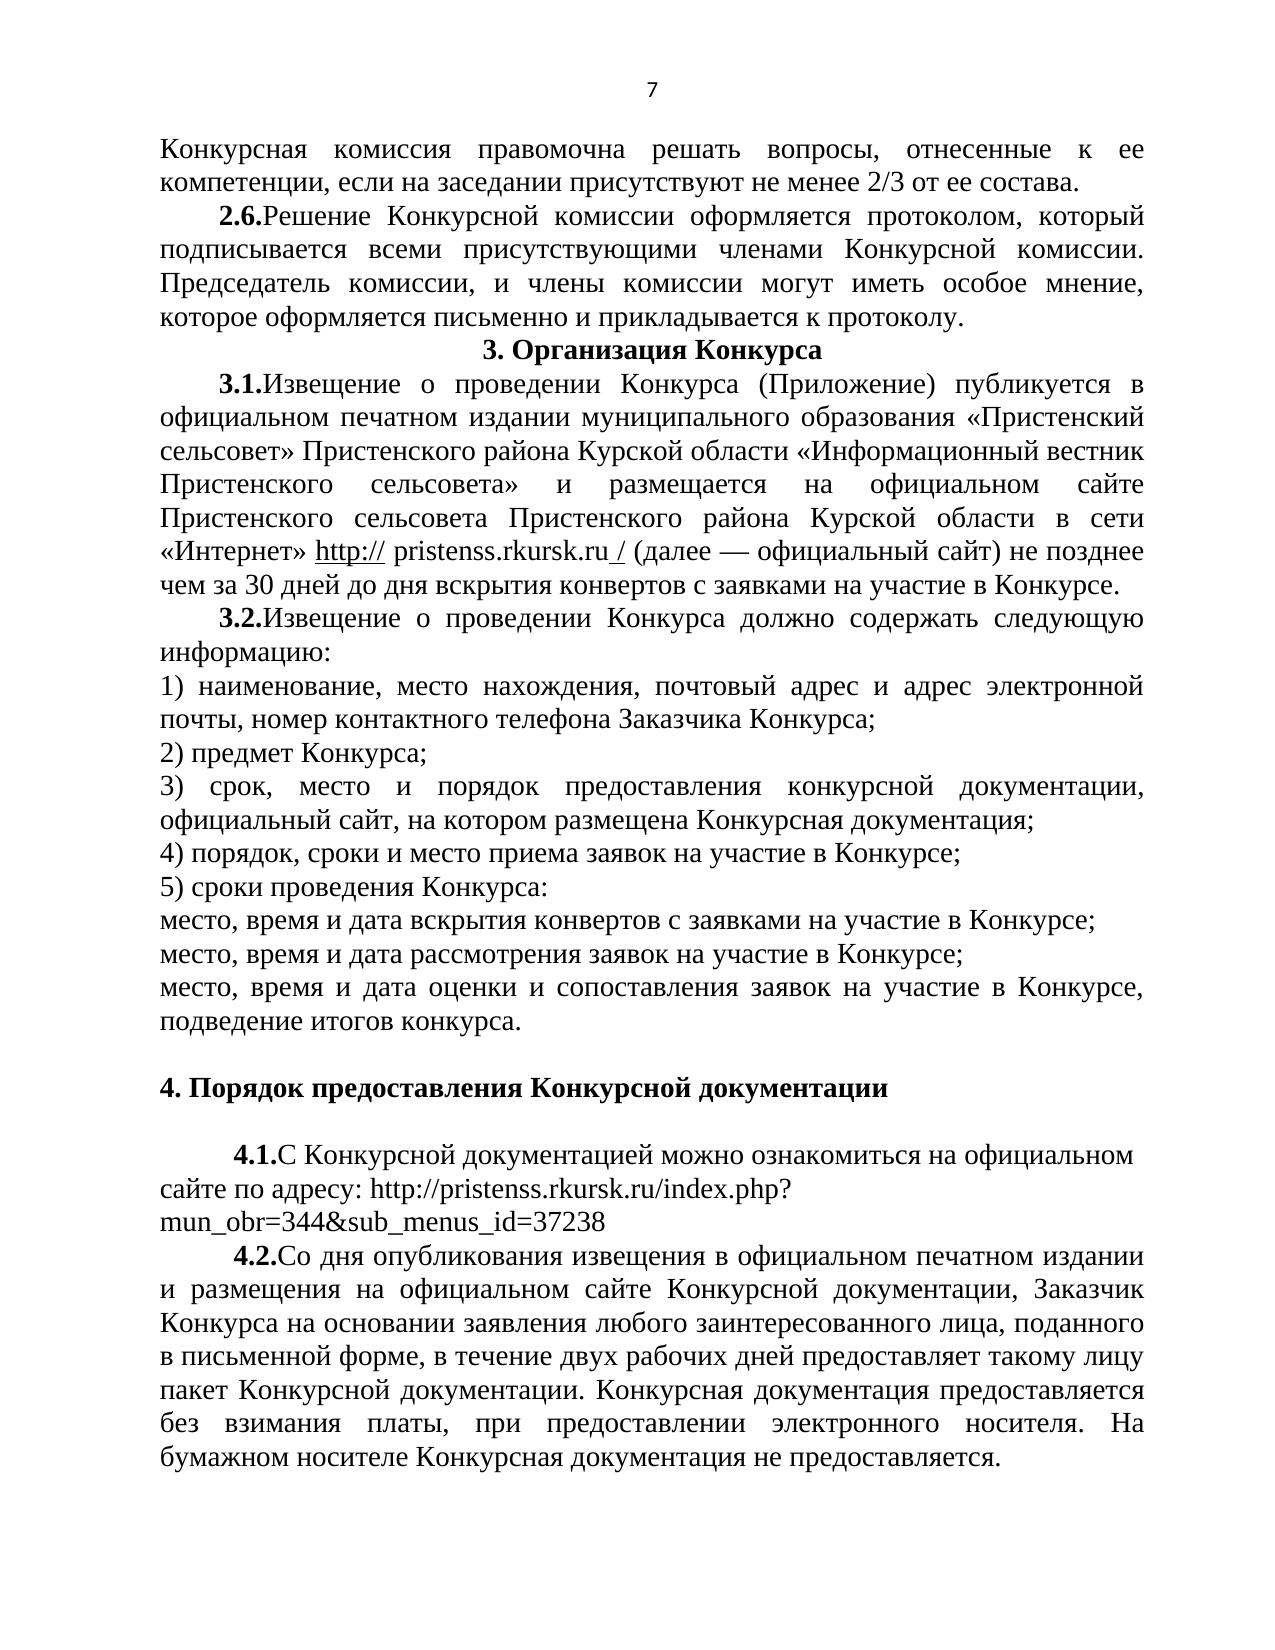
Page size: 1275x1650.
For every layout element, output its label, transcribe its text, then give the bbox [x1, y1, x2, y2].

text 3) срок, место и порядок предоставления конкурсной документации, официальный сайт, на котором размещена Конкурсная документация; [159, 768, 1145, 835]
text 3.2.Извещение о проведении Конкурса должно содержать следующую информацию: [159, 601, 1145, 668]
text 3.1.Извещение о проведении Конкурса (Приложение) публикуется в официальном печатном издании муниципального образования «Пристенский сельсовет» Пристенского района Курской области «Информационный вестник Пристенского сельсовета» и размещается на официальном сайте Пристенского сельсовета Пристенского района Курской области в сети «Интернет» http:// pristenss.rkursk.ru / (далее — официальный сайт) не позднее чем за 30 дней до дня вскрытия конвертов с заявками на участие в Конкурсе. [159, 366, 1145, 601]
text 5) сроки проведения Конкурса: [159, 869, 1145, 902]
text 4. Порядок предоставления Конкурсной документации [159, 1070, 1145, 1104]
text 4.1.С Конкурсной документацией можно ознакомиться на официальном сайте по адресу: http://pristenss.rkursk.ru/index.php?mun_obr=344&sub_menus_id=37238 [159, 1137, 1145, 1238]
text 4.2.Со дня опубликования извещения в официальном печатном издании и размещения на официальном сайте Конкурсной документации, Заказчик Конкурса на основании заявления любого заинтересованного лица, поданного в письменной форме, в течение двух рабочих дней предоставляет такому лицу пакет Конкурсной документации. Конкурсная документация предоставляется без взимания платы, при предоставлении электронного носителя. На бумажном носителе Конкурсная документация не предоставляется. [159, 1238, 1145, 1473]
text 1) наименование, место нахождения, почтовый адрес и адрес электронной почты, номер контактного телефона Заказчика Конкурса; [159, 668, 1145, 735]
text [159, 131, 1145, 198]
text 4) порядок, сроки и место приема заявок на участие в Конкурсе; [159, 835, 1145, 869]
text 2) предмет Конкурса; [159, 735, 1145, 768]
text место, время и дата рассмотрения заявок на участие в Конкурсе; [159, 936, 1145, 969]
text место, время и дата вскрытия конвертов с заявками на участие в Конкурсе; [159, 902, 1145, 936]
text место, время и дата оценки и сопоставления заявок на участие в Конкурсе, подведение итогов конкурса. [159, 969, 1145, 1037]
text 3. Организация Конкурса [159, 332, 1145, 366]
text 2.6.Решение Конкурсной комиссии оформляется протоколом, который подписывается всеми присутствующими членами Конкурсной комиссии. Председатель комиссии, и члены комиссии могут иметь особое мнение, которое оформляется письменно и прикладывается к протоколу. [159, 198, 1145, 332]
